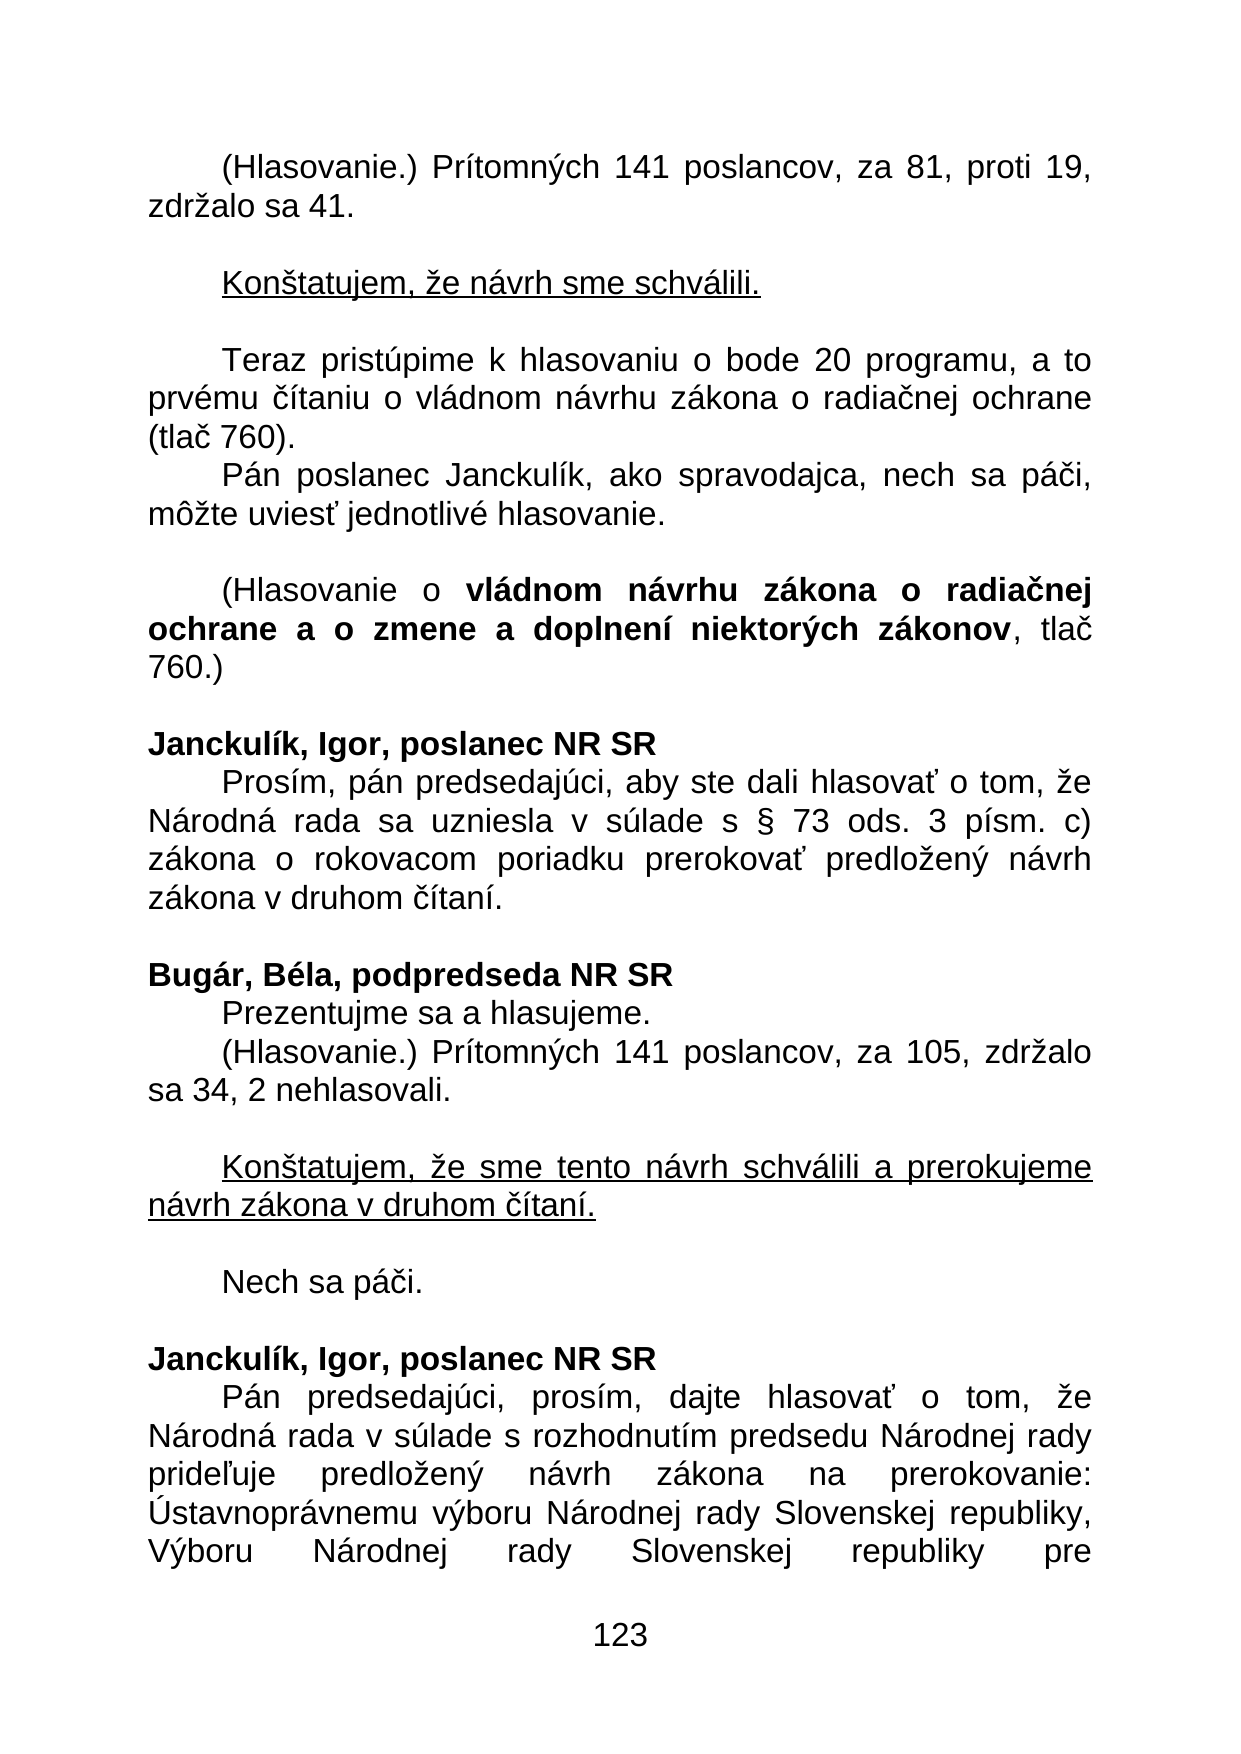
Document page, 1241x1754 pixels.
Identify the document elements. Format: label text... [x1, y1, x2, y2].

text Bugár, Béla, podpredseda NR SR [148, 955, 1093, 993]
text Prezentujme sa a hlasujeme. [148, 993, 1093, 1032]
text (Hlasovanie.) Prítomných 141 poslancov, za 81, proti 19, zdržalo sa 41. [148, 148, 1093, 224]
text Janckulík, Igor, poslanec NR SR [148, 724, 1093, 763]
text Teraz pristúpime k hlasovaniu o bode 20 programu, a to prvému čítaniu o vládnom návrhu zákona o radiačnej ochrane (tlač 760). [148, 340, 1093, 455]
text Prosím, pán predsedajúci, aby ste dali hlasovať o tom, že Národná rada sa uzniesla v súlade s § 73 ods. 3 písm. c) zákona o rokovacom poriadku prerokovať predložený návrh zákona v druhom čítaní. [148, 763, 1093, 916]
text Konštatujem, že sme tento návrh schválili a prerokujeme návrh zákona v druhom čítaní. [148, 1147, 1093, 1224]
text (Hlasovanie.) Prítomných 141 poslancov, za 105, zdržalo sa 34, 2 nehlasovali. [148, 1032, 1093, 1108]
text (Hlasovanie o vládnom návrhu zákona o radiačnej ochrane a o zmene a doplnení niektorých zákonov, tlač 760.) [148, 570, 1093, 686]
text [148, 1378, 1093, 1570]
text Pán poslanec Janckulík, ako spravodajca, nech sa páči, môžte uviesť jednotlivé hlasovanie. [148, 455, 1093, 532]
text Janckulík, Igor, poslanec NR SR [148, 1339, 1093, 1378]
text Konštatujem, že návrh sme schválili. [148, 263, 1093, 301]
text Nech sa páči. [148, 1262, 1093, 1301]
